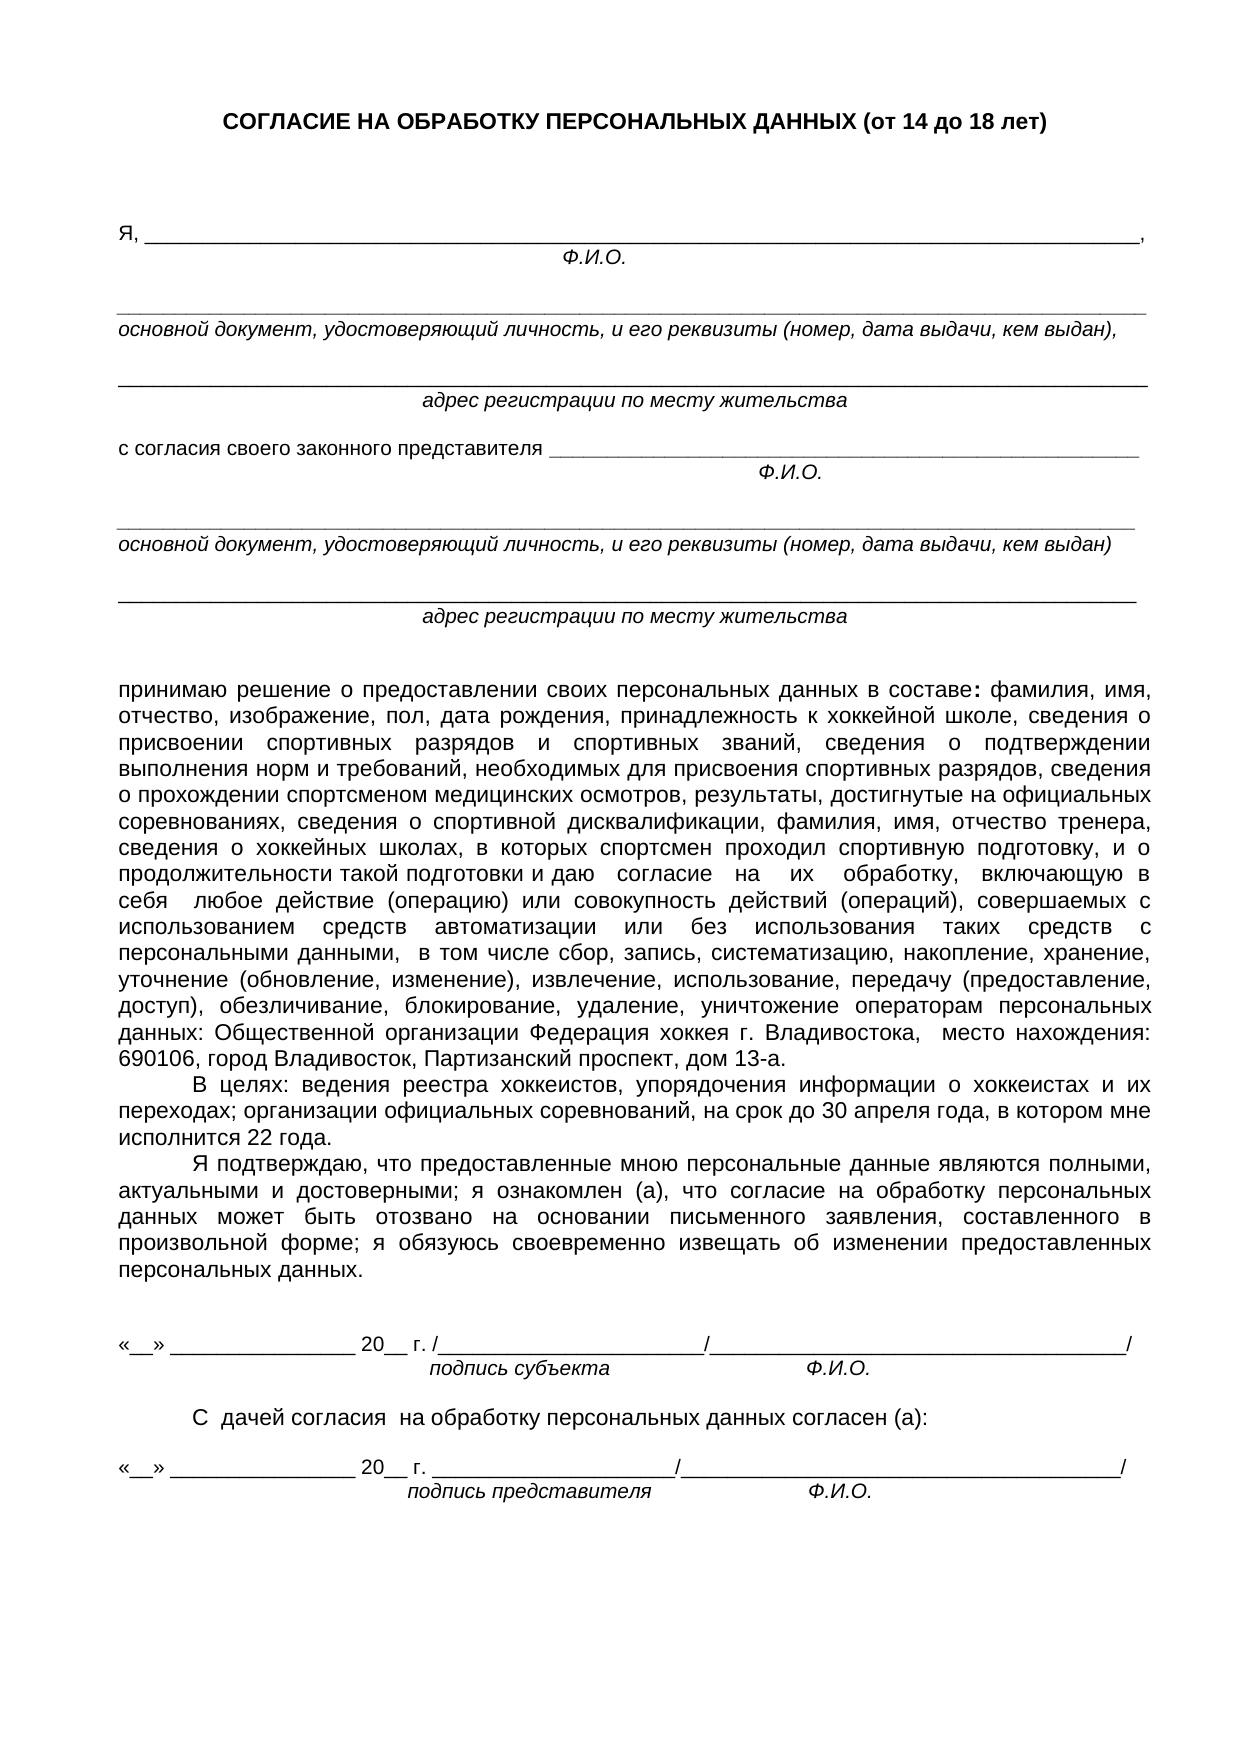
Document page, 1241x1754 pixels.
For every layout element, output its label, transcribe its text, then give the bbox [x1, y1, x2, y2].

text Я подтверждаю, что предоставленные мною персональные данные являются полными, актуальными и достоверными; я ознакомлен (а), что согласие на обработку персональных данных может быть отозвано на основании письменного заявления, составленного в произвольной форме; я обязуюсь своевременно извещать об изменении предоставленных персональных данных. [118, 1150, 1152, 1282]
text подпись субъекта Ф.И.О. [118, 1356, 1152, 1380]
text принимаю решение о предоставлении своих персональных данных в составе: фамилия, имя, отчество, изображение, пол, дата рождения, принадлежность к хоккейной школе, сведения о присвоении спортивных разрядов и спортивных званий, сведения о подтверждении выполнения норм и требований, необходимых для присвоения спортивных разрядов, сведения о прохождении спортсменом медицинских осмотров, результаты, достигнутые на официальных соревнованиях, сведения о спортивной дисквалификации, фамилия, имя, отчество тренера, сведения о хоккейных школах, в которых спортсмен проходил спортивную подготовку, и о продолжительности такой подготовки и даю согласие на их обработку, включающую в себя любое действие (операцию) или совокупность действий (операций), совершаемых с использованием средств автоматизации или без использования таких средств с персональными данными, в том числе сбор, запись, систематизацию, накопление, хранение, уточнение (обновление, изменение), извлечение, использование, передачу (предоставление, доступ), обезличивание, блокирование, удаление, уничтожение операторам персональных данных: Общественной организации Федерация хоккея г. Владивостока, место нахождения: 690106, город Владивосток, Партизанский проспект, дом 13-а. [118, 676, 1152, 1071]
text подпись представителя Ф.И.О. [118, 1478, 1152, 1502]
text _________________________________________________________________________________________ [118, 364, 1152, 388]
text СОГЛАСИЕ НА ОБРАБОТКУ ПЕРСОНАЛЬНЫХ ДАННЫХ (от 14 до 18 лет) [118, 108, 1152, 134]
text «__» ________________ 20__ г. _____________________/______________________________________/ [118, 1454, 1152, 1478]
text С дачей согласия на обработку персональных данных согласен (а): [118, 1404, 1152, 1431]
text основной документ, удостоверяющий личность, и его реквизиты (номер, дата выдачи, кем выдан), [118, 316, 1152, 340]
text основной документ, удостоверяющий личность, и его реквизиты (номер, дата выдачи, кем выдан) [118, 532, 1152, 556]
text с согласия своего законного представителя ___________________________________________________ [118, 436, 1152, 460]
text ________________________________________________________________________________________ [118, 580, 1152, 604]
text адрес регистрации по месту жительства [118, 388, 1152, 412]
text _________________________________________________________________________________________ [118, 292, 1152, 316]
text Ф.И.О. [118, 244, 1152, 268]
text Я, ______________________________________________________________________________________, [118, 221, 1152, 244]
text В целях: ведения реестра хоккеистов, упорядочения информации о хоккеистах и их переходах; организации официальных соревнований, на срок до 30 апреля года, в котором мне исполнится 22 года. [118, 1071, 1152, 1150]
text «__» ________________ 20__ г. /_______________________/____________________________________/ [118, 1332, 1152, 1356]
text адрес регистрации по месту жительства [118, 604, 1152, 628]
text Ф.И.О. [118, 460, 1152, 484]
text ________________________________________________________________________________________ [118, 508, 1152, 532]
